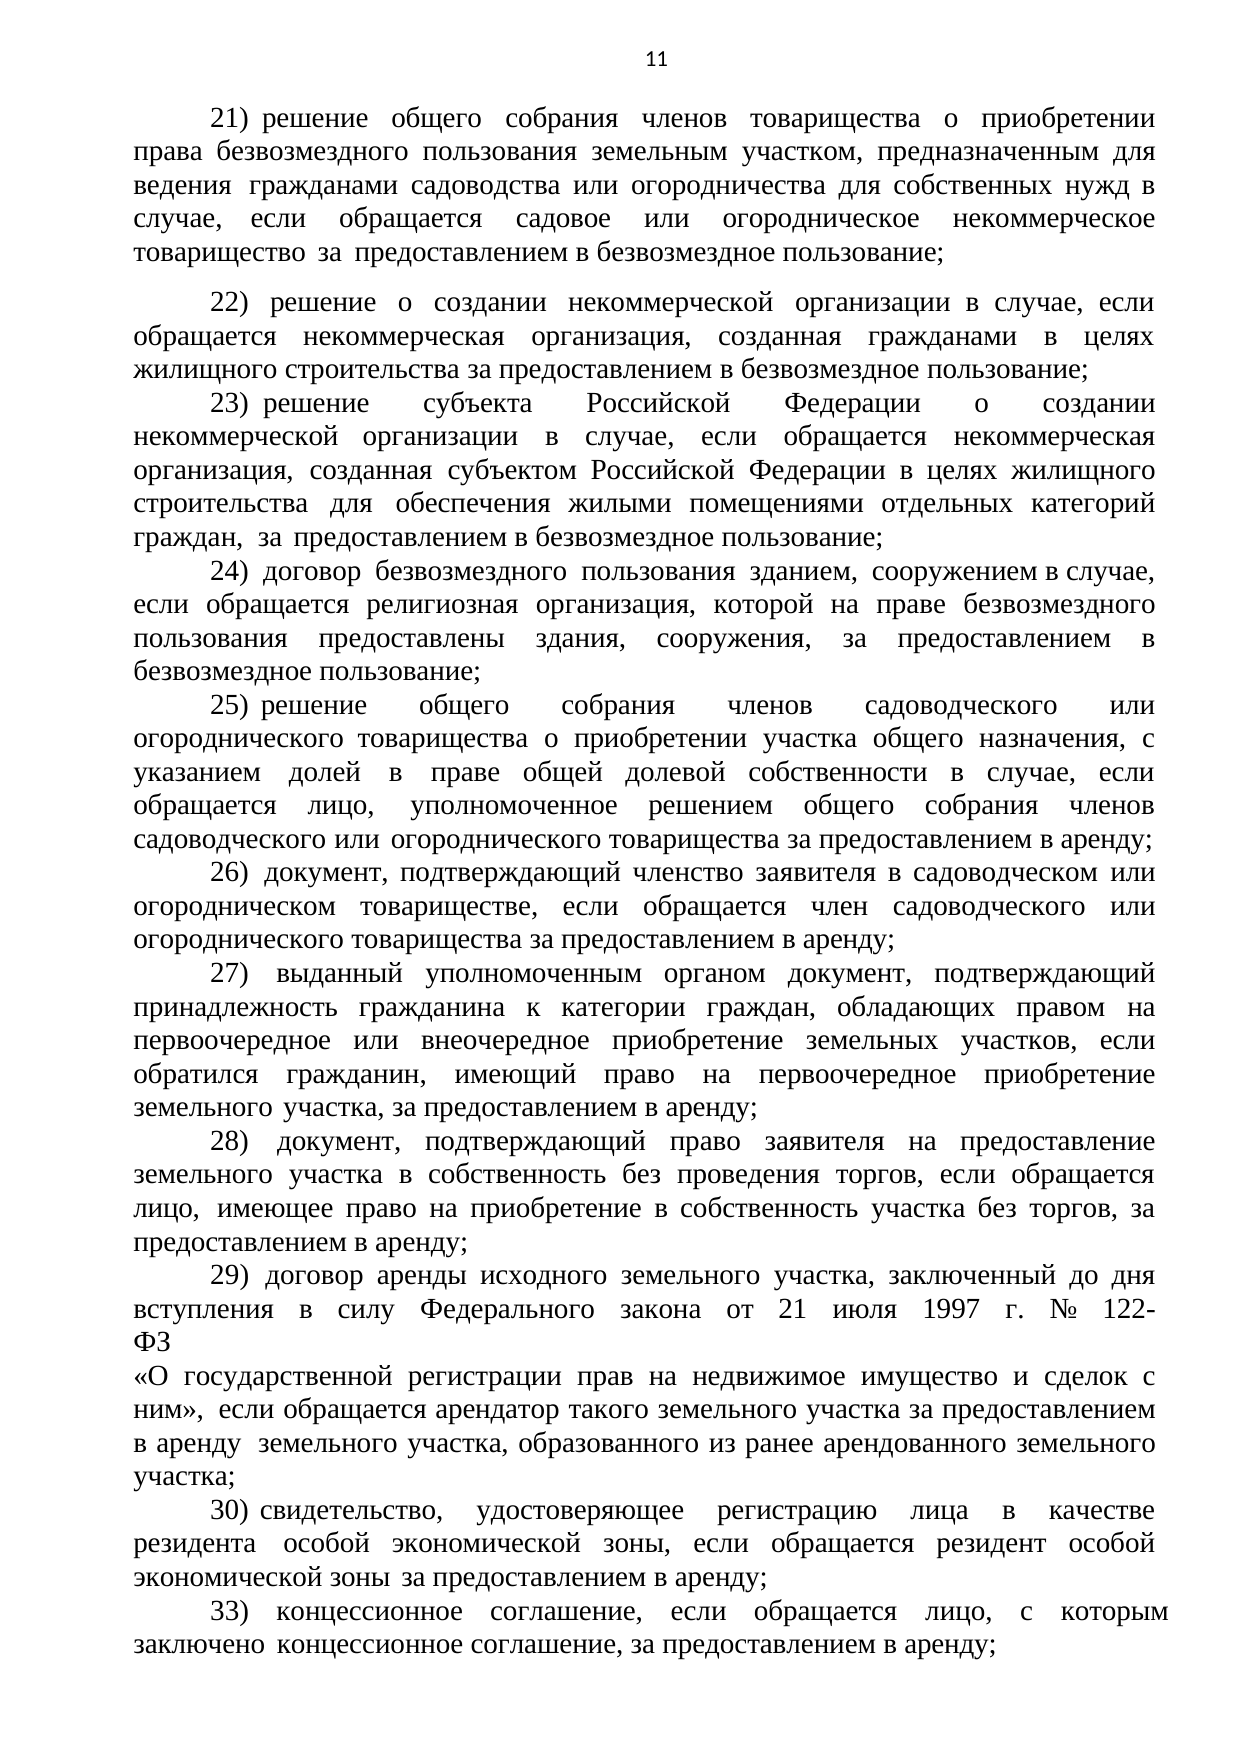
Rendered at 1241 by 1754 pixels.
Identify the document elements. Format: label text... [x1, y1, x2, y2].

list договор аренды исходного земельного участка, заключенный до дня вступления в силу Федерального закона от 21 июля 1997 г. № 122-ФЗ [133, 1257, 1156, 1358]
text 33) концессионное соглашение, если обращается лицо, с которым заключено концессионное соглашение, за предоставлением в аренду; [133, 1593, 1169, 1660]
list решение о создании некоммерческой организации в случае, если обращается некоммерческая организация, созданная гражданами в целях жилищного строительства за предоставлением в безвозмездное пользование; [133, 284, 1154, 385]
list документ, подтверждающий членство заявителя в садоводческом или огородническом товариществе, если обращается член садоводческого или огороднического товарищества за предоставлением в аренду; [133, 854, 1156, 955]
list документ, подтверждающий право заявителя на предоставление земельного участка в собственность без проведения торгов, если обращается лицо, имеющее право на приобретение в собственность участка без торгов, за предоставлением в аренду; [133, 1123, 1155, 1257]
list решение общего собрания членов товарищества о приобретении права безвозмездного пользования земельным участком, предназначенным для ведения гражданами садоводства или огородничества для собственных нужд в случае, если обращается садовое или огородническое некоммерческое товарищество за предоставлением в безвозмездное пользование; [133, 100, 1156, 268]
list договор безвозмездного пользования зданием, сооружением в случае, если обращается религиозная организация, которой на праве безвозмездного пользования предоставлены здания, сооружения, за предоставлением в безвозмездное пользование; [133, 553, 1156, 687]
text «О государственной регистрации прав на недвижимое имущество и сделок с ним», если обращается арендатор такого земельного участка за предоставлением в аренду земельного участка, образованного из ранее арендованного земельного участка; [133, 1358, 1156, 1492]
list свидетельство, удостоверяющее регистрацию лица в качестве резидента особой экономической зоны, если обращается резидент особой экономической зоны за предоставлением в аренду; [133, 1492, 1155, 1593]
list решение общего собрания членов садоводческого или огороднического товарищества о приобретении участка общего назначения, с указанием долей в праве общей долевой собственности в случае, если обращается лицо, уполномоченное решением общего собрания членов садоводческого или огороднического товарищества за предоставлением в аренду; [133, 687, 1155, 854]
list решение субъекта Российской Федерации о создании некоммерческой организации в случае, если обращается некоммерческая организация, созданная субъектом Российской Федерации в целях жилищного строительства для обеспечения жилыми помещениями отдельных категорий граждан, за предоставлением в безвозмездное пользование; [133, 385, 1156, 553]
list выданный уполномоченным органом документ, подтверждающий принадлежность гражданина к категории граждан, обладающих правом на первоочередное или внеочередное приобретение земельных участков, если обратился гражданин, имеющий право на первоочередное приобретение земельного участка, за предоставлением в аренду; [133, 955, 1156, 1123]
